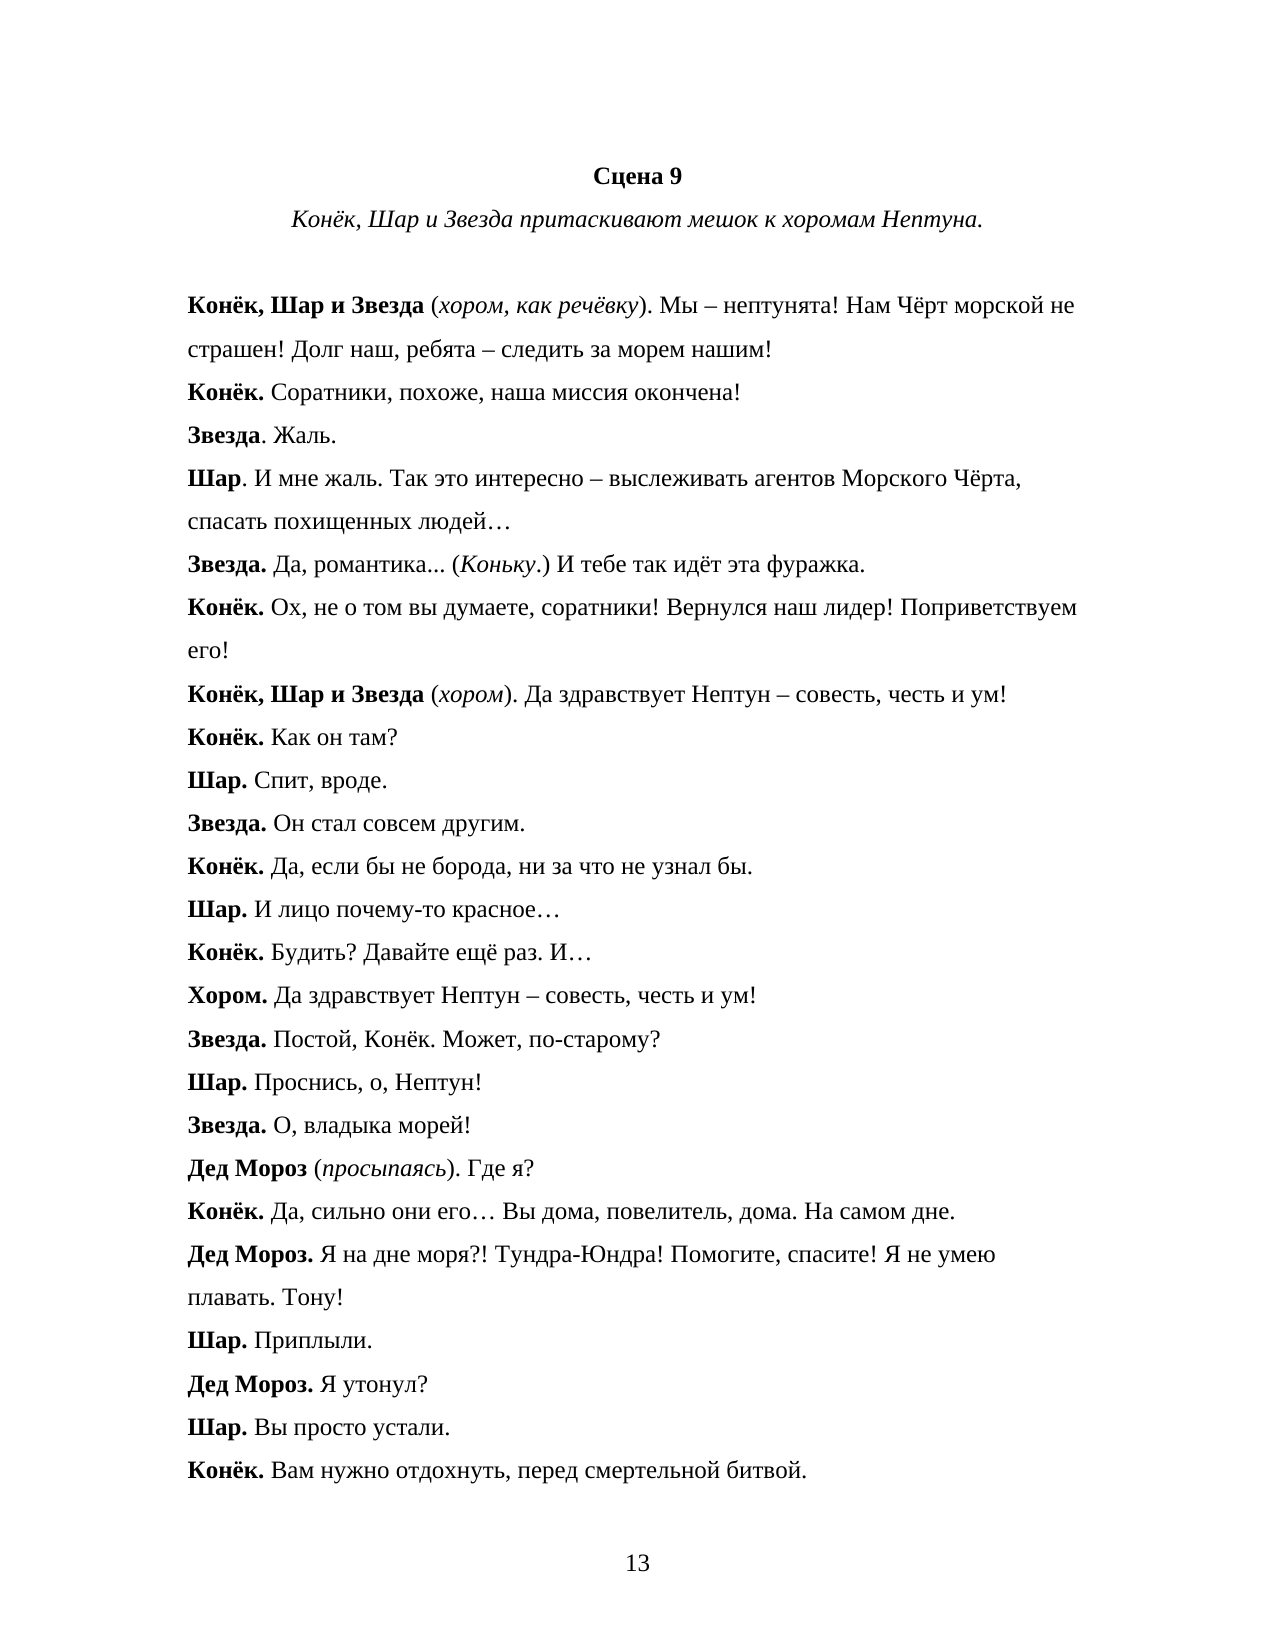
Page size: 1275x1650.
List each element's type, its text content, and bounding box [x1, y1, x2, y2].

text Конёк. Будить? Давайте ещё раз. И… [187, 937, 1087, 966]
text Дед Мороз. Я утонул? [187, 1369, 1087, 1397]
text Конёк. Соратники, похоже, наша миссия окончена! [187, 377, 1087, 406]
text Конёк. Ох, не о том вы думаете, соратники! Вернулся наш лидер! Поприветствуем его! [187, 592, 1087, 664]
text Конёк. Да, если бы не борода, ни за что не узнал бы. [187, 851, 1087, 880]
text Хором. Да здравствует Нептун – совесть, честь и ум! [187, 981, 1087, 1009]
text Звезда. Он стал совсем другим. [187, 808, 1087, 837]
text Звезда. О, владыка морей! [187, 1110, 1087, 1139]
text Конёк, Шар и Звезда притаскивают мешок к хоромам Нептуна. [187, 204, 1087, 233]
text Звезда. Постой, Конёк. Может, по-старому? [187, 1024, 1087, 1052]
text Конёк. Как он там? [187, 722, 1087, 751]
text Сцена 9 [187, 161, 1087, 190]
text Конёк. Вам нужно отдохнуть, перед смертельной битвой. [187, 1455, 1087, 1484]
text Дед Мороз. Я на дне моря?! Тундра-Юндра! Помогите, спасите! Я не умею плавать. Тону! [187, 1239, 1087, 1311]
text Дед Мороз (просыпаясь). Где я? [187, 1153, 1087, 1182]
text Конёк. Да, сильно они его… Вы дома, повелитель, дома. На самом дне. [187, 1196, 1087, 1225]
text Конёк, Шар и Звезда (хором). Да здравствует Нептун – совесть, честь и ум! [187, 679, 1087, 707]
text Шар. И лицо почему-то красное… [187, 894, 1087, 923]
text Звезда. Да, романтика... (Коньку.) И тебе так идёт эта фуражка. [187, 549, 1087, 578]
text Шар. И мне жаль. Так это интересно – выслеживать агентов Морского Чёрта, спасать похищенных людей… [187, 463, 1087, 535]
text Шар. Спит, вроде. [187, 765, 1087, 794]
text Шар. Приплыли. [187, 1326, 1087, 1354]
text Шар. Вы просто устали. [187, 1412, 1087, 1441]
text Звезда. Жаль. [187, 420, 1087, 449]
text Шар. Проснись, о, Нептун! [187, 1067, 1087, 1096]
text Конёк, Шар и Звезда (хором, как речёвку). Мы – нептунята! Нам Чёрт морской не страшен! Долг наш, ребята – следить за морем нашим! [187, 291, 1087, 362]
